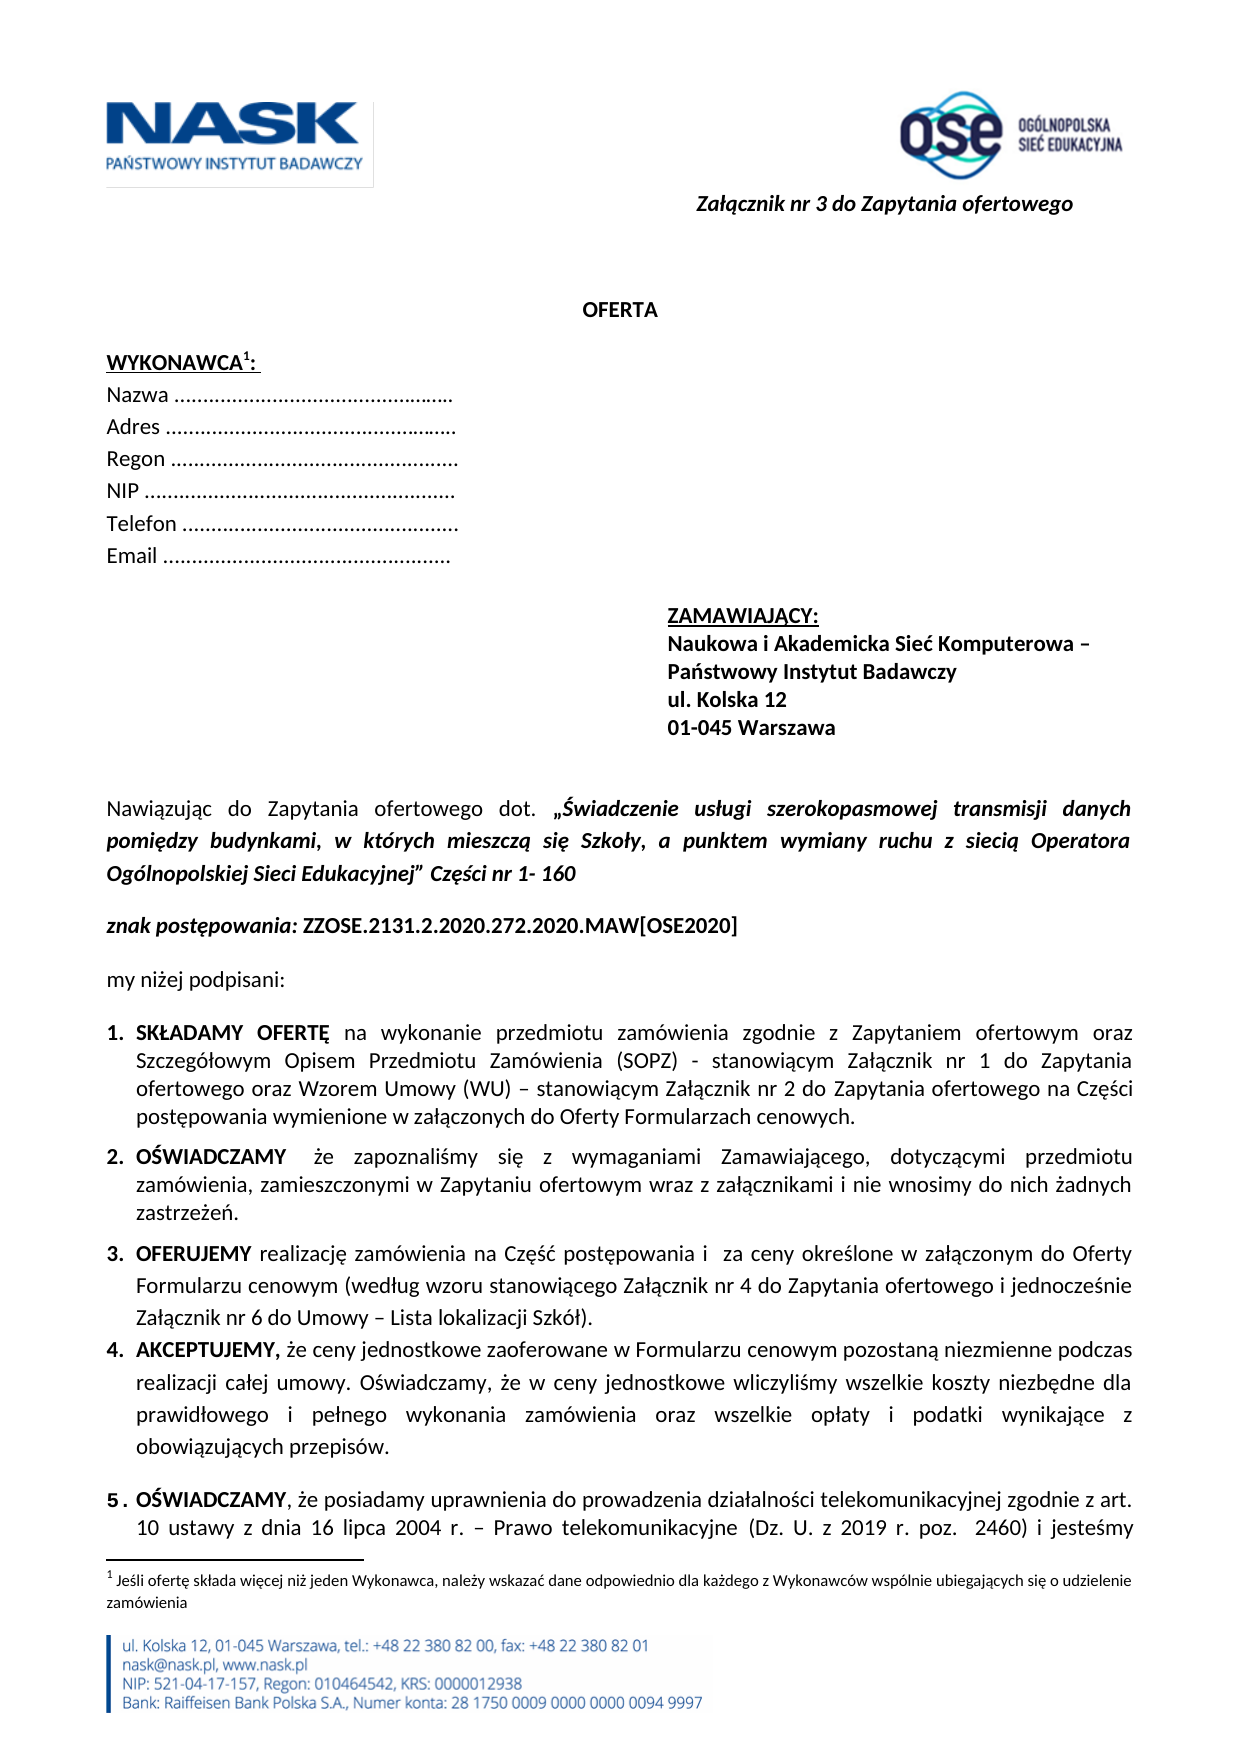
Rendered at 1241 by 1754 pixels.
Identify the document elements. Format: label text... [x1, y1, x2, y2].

text Telefon ................................................ [106, 509, 461, 537]
text Nazwa .........................................…….. [106, 380, 461, 408]
list OŚWIADCZAMY że zapoznaliśmy się z wymaganiami Zamawiającego, dotyczącymi przedmiotu zamówienia, zamieszczonymi w Zapytaniu ofertowym wraz z załącznikami i nie wnosimy do nich żadnych zastrzeżeń. [106, 1142, 1134, 1226]
list OFERUJEMY realizację zamówienia na Część postępowania i za ceny określone w załączonym do Oferty Formularzu cenowym (według wzoru stanowiącego Załącznik nr 4 do Zapytania ofertowego i jednocześnie Załącznik nr 6 do Umowy – Lista lokalizacji Szkół). [106, 1239, 1134, 1331]
picture [891, 82, 1132, 189]
text znak postępowania: ZZOSE.2131.2.2020.272.2020.MAW[OSE2020] [106, 912, 1134, 940]
text OFERTA [106, 295, 1134, 323]
text 01-045 Warszawa [667, 713, 1134, 741]
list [106, 1485, 1134, 1542]
picture [106, 102, 375, 189]
text Adres ...........................................…….. [106, 412, 461, 440]
text WYKONAWCA: [106, 348, 461, 376]
text Naukowa i Akademicka Sieć Komputerowa – Państwowy Instytut Badawczy [667, 629, 1134, 685]
list SKŁADAMY OFERTĘ na wykonanie przedmiotu zamówienia zgodnie z Zapytaniem ofertowym oraz Szczegółowym Opisem Przedmiotu Zamówienia (SOPZ) - stanowiącym Załącznik nr 1 do Zapytania ofertowego oraz Wzorem Umowy (WU) – stanowiącym Załącznik nr 2 do Zapytania ofertowego na Części postępowania wymienione w załączonych do Oferty Formularzach cenowych. [106, 1018, 1134, 1130]
text Załącznik nr 3 do Zapytania ofertowego [623, 189, 1134, 217]
list AKCEPTUJEMY, że ceny jednostkowe zaoferowane w Formularzu cenowym pozostaną niezmienne podczas realizacji całej umowy. Oświadczamy, że w ceny jednostkowe wliczyliśmy wszelkie koszty niezbędne dla prawidłowego i pełnego wykonania zamówienia oraz wszelkie opłaty i podatki wynikające z obowiązujących przepisów. [106, 1335, 1134, 1460]
text Nawiązując do Zapytania ofertowego dot. „Świadczenie usługi szerokopasmowej transmisji danych pomiędzy budynkami, w których mieszczą się Szkoły, a punktem wymiany ruchu z siecią Operatora Ogólnopolskiej Sieci Edukacyjnej” Części nr 1- 160 [106, 794, 1134, 887]
text ul. Kolska 12 [667, 685, 1134, 713]
text Regon .................................................. [106, 444, 461, 472]
picture [106, 1635, 714, 1713]
text NIP ...................................................... [106, 477, 461, 504]
text ZAMAWIAJĄCY: [667, 601, 1134, 629]
text Email .................................................. [106, 541, 461, 569]
text my niżej podpisani: [106, 965, 1134, 993]
